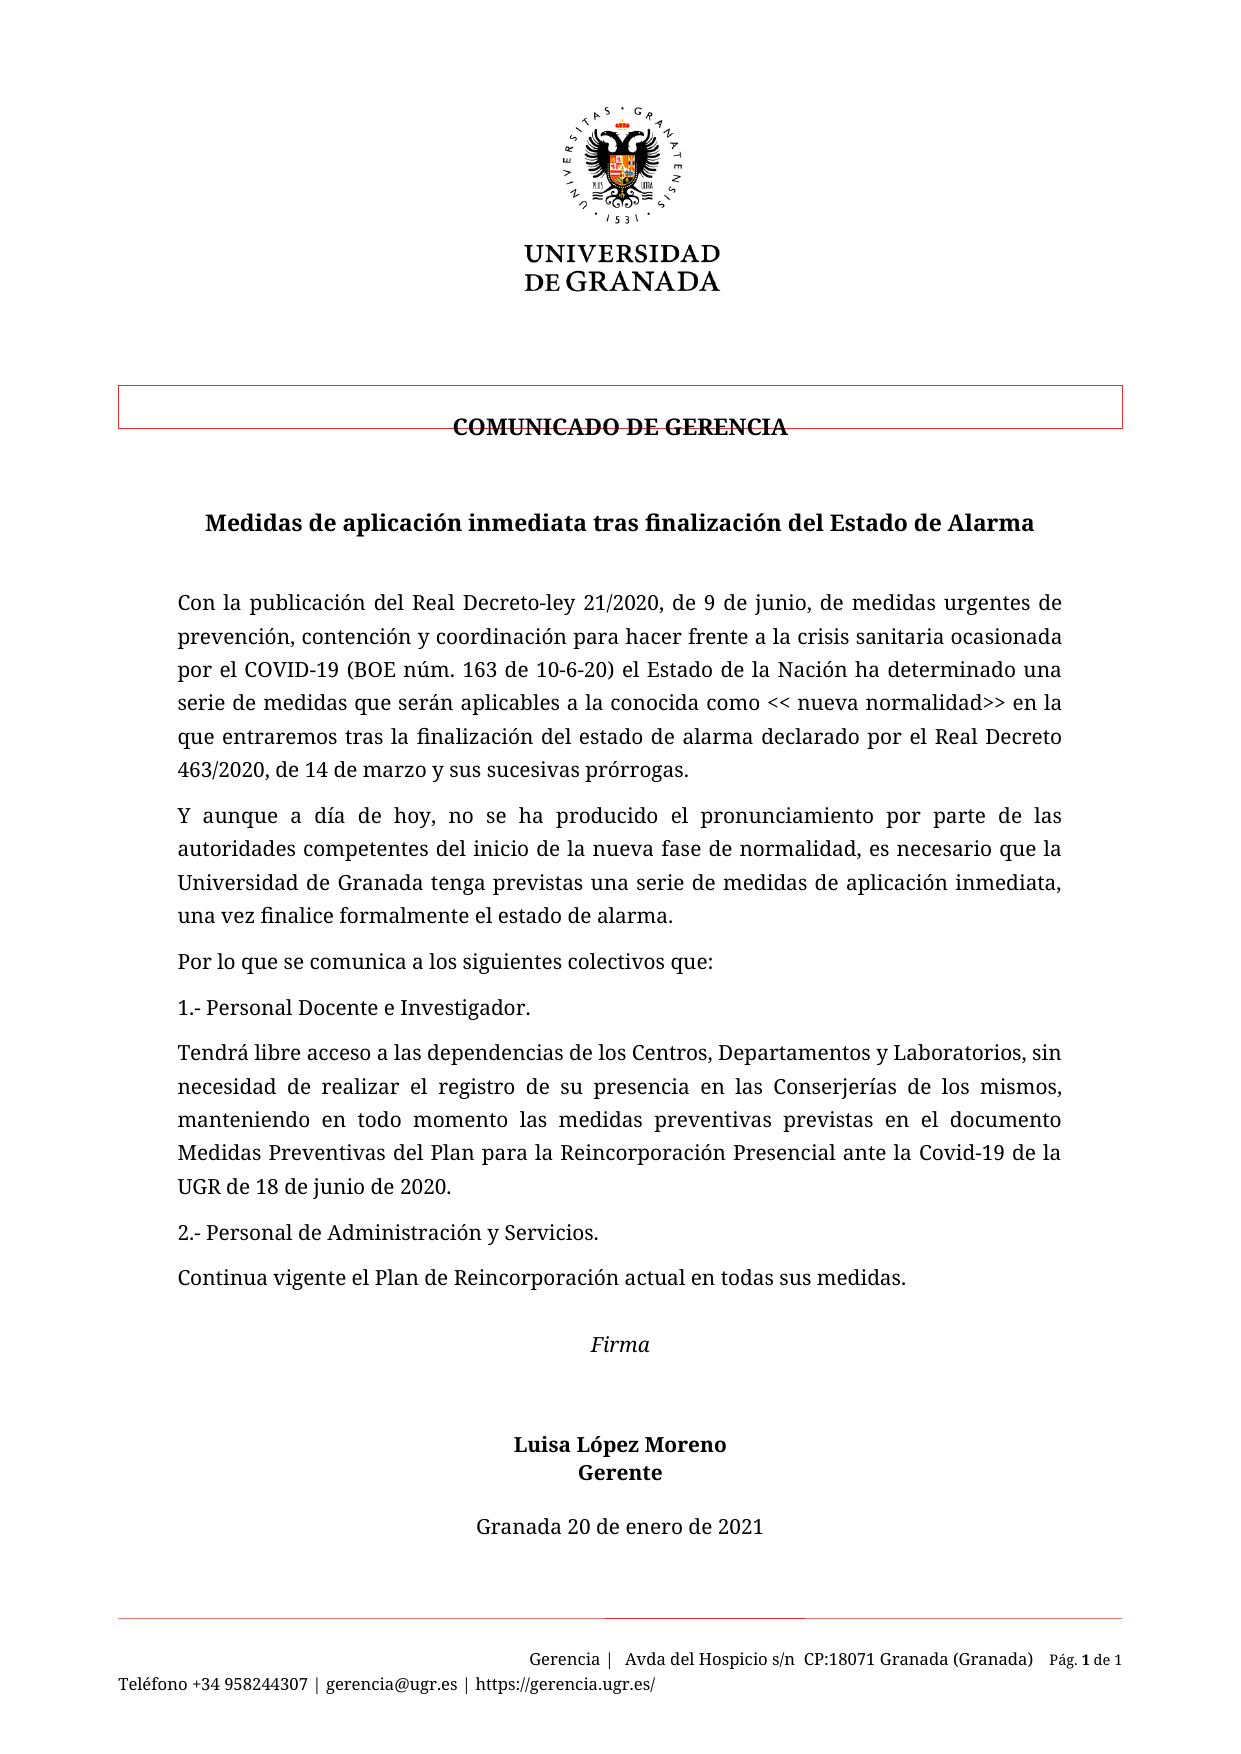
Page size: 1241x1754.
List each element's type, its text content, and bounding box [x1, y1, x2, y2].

text Luisa López Moreno [118, 1430, 1122, 1458]
text Tendrá libre acceso a las dependencias de los Centros, Departamentos y Laboratorios, sin necesidad de realizar el registro de su presencia en las Conserjerías de los mismos, manteniendo en todo momento las medidas preventivas previstas en el documento Medidas Preventivas del Plan para la Reincorporación Presencial ante la Covid-19 de la UGR de 18 de junio de 2020. [177, 1034, 1063, 1201]
text Continua vigente el Plan de Reincorporación actual en todas sus medidas. [177, 1259, 1063, 1292]
text Medidas de aplicación inmediata tras finalización del Estado de Alarma [118, 505, 1122, 538]
text Firma [118, 1326, 1122, 1359]
text 2.- Personal de Administración y Servicios. [177, 1213, 1063, 1247]
text Granada 20 de enero de 2021 [118, 1512, 1122, 1540]
text Gerente [118, 1458, 1122, 1487]
text Con la publicación del Real Decreto-ley 21/2020, de 9 de junio, de medidas urgentes de prevención, contención y coordinación para hacer frente a la crisis sanitaria ocasionada por el COVID-19 (BOE núm. 163 de 10-6-20) el Estado de la Nación ha determinado una serie de medidas que serán aplicables a la conocida como << nueva normalidad>> en la que entraremos tras la finalización del estado de alarma declarado por el Real Decreto 463/2020, de 14 de marzo y sus sucesivas prórrogas. [177, 584, 1063, 784]
picture [502, 73, 739, 310]
text Y aunque a día de hoy, no se ha producido el pronunciamiento por parte de las autoridades competentes del inicio de la nueva fase de normalidad, es necesario que la Universidad de Granada tenga previstas una serie de medidas de aplicación inmediata, una vez finalice formalmente el estado de alarma. [177, 797, 1063, 930]
text 1.- Personal Docente e Investigador. [177, 988, 1063, 1022]
text Por lo que se comunica a los siguientes colectivos que: [177, 942, 1063, 976]
